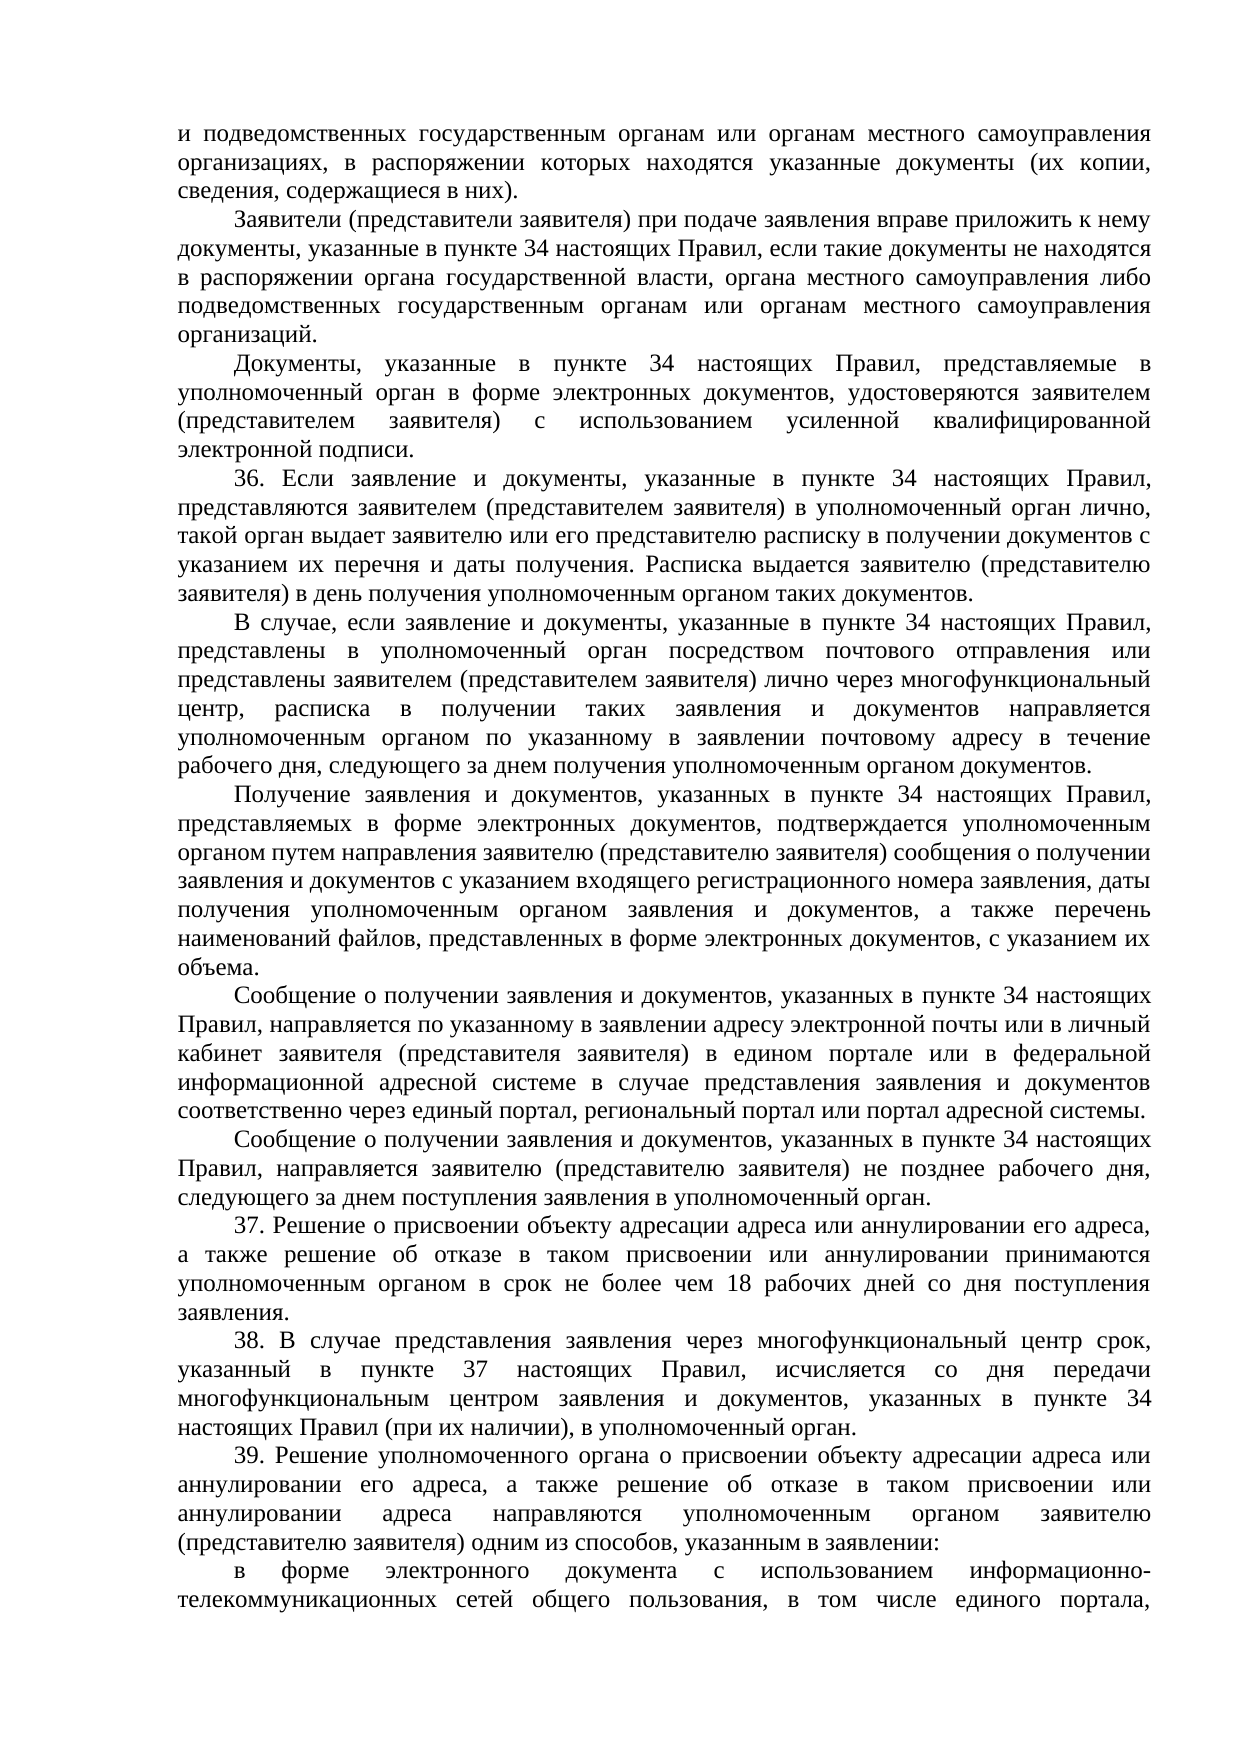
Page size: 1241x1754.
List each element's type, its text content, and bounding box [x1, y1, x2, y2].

text 37. Решение о присвоении объекту адресации адреса или аннулировании его адреса, а также решение об отказе в таком присвоении или аннулировании принимаются уполномоченным органом в срок не более чем 18 рабочих дней со дня поступления заявления. [177, 1211, 1152, 1326]
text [177, 1556, 1152, 1613]
text Сообщение о получении заявления и документов, указанных в пункте 34 настоящих Правил, направляется по указанному в заявлении адресу электронной почты или в личный кабинет заявителя (представителя заявителя) в едином портале или в федеральной информационной адресной системе в случае представления заявления и документов соответственно через единый портал, региональный портал или портал адресной системы. [177, 981, 1152, 1124]
text Сообщение о получении заявления и документов, указанных в пункте 34 настоящих Правил, направляется заявителю (представителю заявителя) не позднее рабочего дня, следующего за днем поступления заявления в уполномоченный орган. [177, 1124, 1152, 1211]
text 36. Если заявление и документы, указанные в пункте 34 настоящих Правил, представляются заявителем (представителем заявителя) в уполномоченный орган лично, такой орган выдает заявителю или его представителю расписку в получении документов с указанием их перечня и даты получения. Расписка выдается заявителю (представителю заявителя) в день получения уполномоченным органом таких документов. [177, 463, 1152, 607]
text Получение заявления и документов, указанных в пункте 34 настоящих Правил, представляемых в форме электронных документов, подтверждается уполномоченным органом путем направления заявителю (представителю заявителя) сообщения о получении заявления и документов с указанием входящего регистрационного номера заявления, даты получения уполномоченным органом заявления и документов, а также перечень наименований файлов, представленных в форме электронных документов, с указанием их объема. [177, 779, 1152, 981]
text 39. Решение уполномоченного органа о присвоении объекту адресации адреса или аннулировании его адреса, а также решение об отказе в таком присвоении или аннулировании адреса направляются уполномоченным органом заявителю (представителю заявителя) одним из способов, указанным в заявлении: [177, 1441, 1152, 1556]
text Заявители (представители заявителя) при подаче заявления вправе приложить к нему документы, указанные в пункте 34 настоящих Правил, если такие документы не находятся в распоряжении органа государственной власти, органа местного самоуправления либо подведомственных государственным органам или органам местного самоуправления организаций. [177, 204, 1152, 348]
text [177, 118, 1152, 204]
text Документы, указанные в пункте 34 настоящих Правил, представляемые в уполномоченный орган в форме электронных документов, удостоверяются заявителем (представителем заявителя) с использованием усиленной квалифицированной электронной подписи. [177, 348, 1152, 463]
text В случае, если заявление и документы, указанные в пункте 34 настоящих Правил, представлены в уполномоченный орган посредством почтового отправления или представлены заявителем (представителем заявителя) лично через многофункциональный центр, расписка в получении таких заявления и документов направляется уполномоченным органом по указанному в заявлении почтовому адресу в течение рабочего дня, следующего за днем получения уполномоченным органом документов. [177, 607, 1152, 779]
text 38. В случае представления заявления через многофункциональный центр срок, указанный в пункте 37 настоящих Правил, исчисляется со дня передачи многофункциональным центром заявления и документов, указанных в пункте 34 настоящих Правил (при их наличии), в уполномоченный орган. [177, 1326, 1152, 1441]
